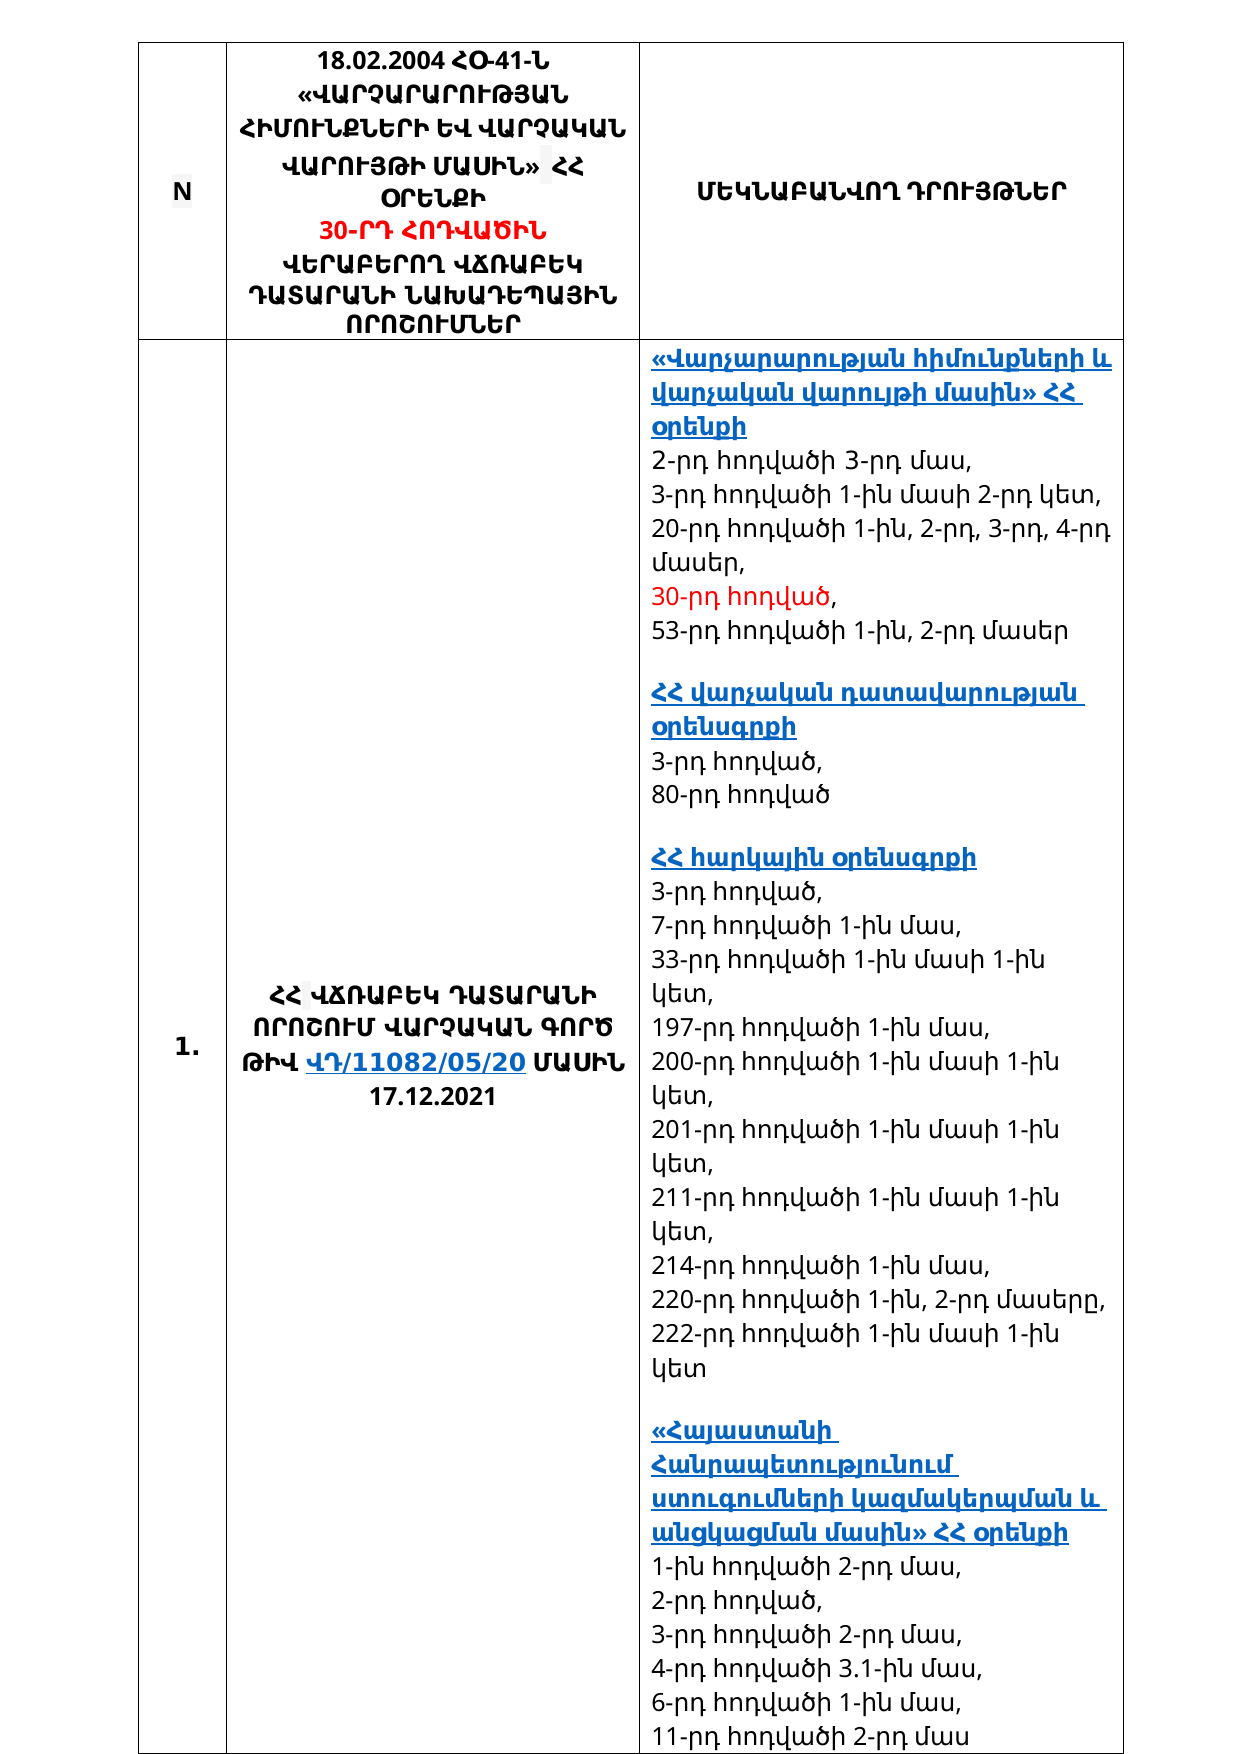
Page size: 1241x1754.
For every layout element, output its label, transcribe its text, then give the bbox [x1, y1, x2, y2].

table_cell [139, 340, 226, 1753]
table_header ՄԵԿՆԱԲԱՆՎՈՂ ԴՐՈՒՅԹՆԵՐ [640, 43, 1123, 339]
table_header N [139, 43, 226, 339]
table_cell «Վարչարարության հիմունքների և վարչական վարույթի մասին» ՀՀ օրենքի 2-րդ հոդվածի 3-րդ մաս, 3-րդ հոդվածի 1-ին մասի 2-րդ կետ, 20-րդ հոդվածի 1-ին, 2-րդ, 3-րդ, 4-րդ մասեր, 30-րդ հոդված, 53-րդ հոդվածի 1-ին, 2-րդ մասեր ՀՀ վարչական դատավարության օրենսգրքի 3-րդ հոդված, 80-րդ հոդված ՀՀ հարկային օրենսգրքի 3-րդ հոդված, 7-րդ հոդվածի 1-ին մաս, 33-րդ հոդվածի 1-ին մասի 1-ին կետ, 197-րդ հոդվածի 1-ին մաս, 200-րդ հոդվածի 1-ին մասի 1-ին կետ, 201-րդ հոդվածի 1-ին մասի 1-ին կետ, 211-րդ հոդվածի 1-ին մասի 1-ին կետ, 214-րդ հոդվածի 1-ին մաս, 220-րդ հոդվածի 1-ին, 2-րդ մասերը, 222-րդ հոդվածի 1-ին մասի 1-ին կետ «Հայաստանի Հանրապետությունում ստուգումների կազմակերպման և անցկացման մասին» ՀՀ օրենքի 1-ին հոդվածի 2-րդ մաս, 2-րդ հոդված, 3-րդ հոդվածի 2-րդ մաս, 4-րդ հոդվածի 3.1-ին մաս, 6-րդ հոդվածի 1-ին մաս, 11-րդ հոդվածի 2-րդ մաս [640, 340, 1123, 1753]
table_header 18.02.2004 ՀՕ-41-Ն «ՎԱՐՉԱՐԱՐՈՒԹՅԱՆ ՀԻՄՈՒՆՔՆԵՐԻ ԵՎ ՎԱՐՉԱԿԱՆ ՎԱՐՈՒՅԹԻ ՄԱՍԻՆ» ՀՀ ՕՐԵՆՔԻ 30-ՐԴ ՀՈԴՎԱԾԻՆ ՎԵՐԱԲԵՐՈՂ ՎՃՌԱԲԵԿ ԴԱՏԱՐԱՆԻ ՆԱԽԱԴԵՊԱՅԻՆ ՈՐՈՇՈՒՄՆԵՐ [227, 43, 639, 339]
table_cell ՀՀ ՎՃՌԱԲԵԿ ԴԱՏԱՐԱՆԻ ՈՐՈՇՈՒՄ ՎԱՐՉԱԿԱՆ ԳՈՐԾ ԹԻՎ ՎԴ/11082/05/20 ՄԱՍԻՆ 17.12.2021 [227, 340, 639, 1753]
